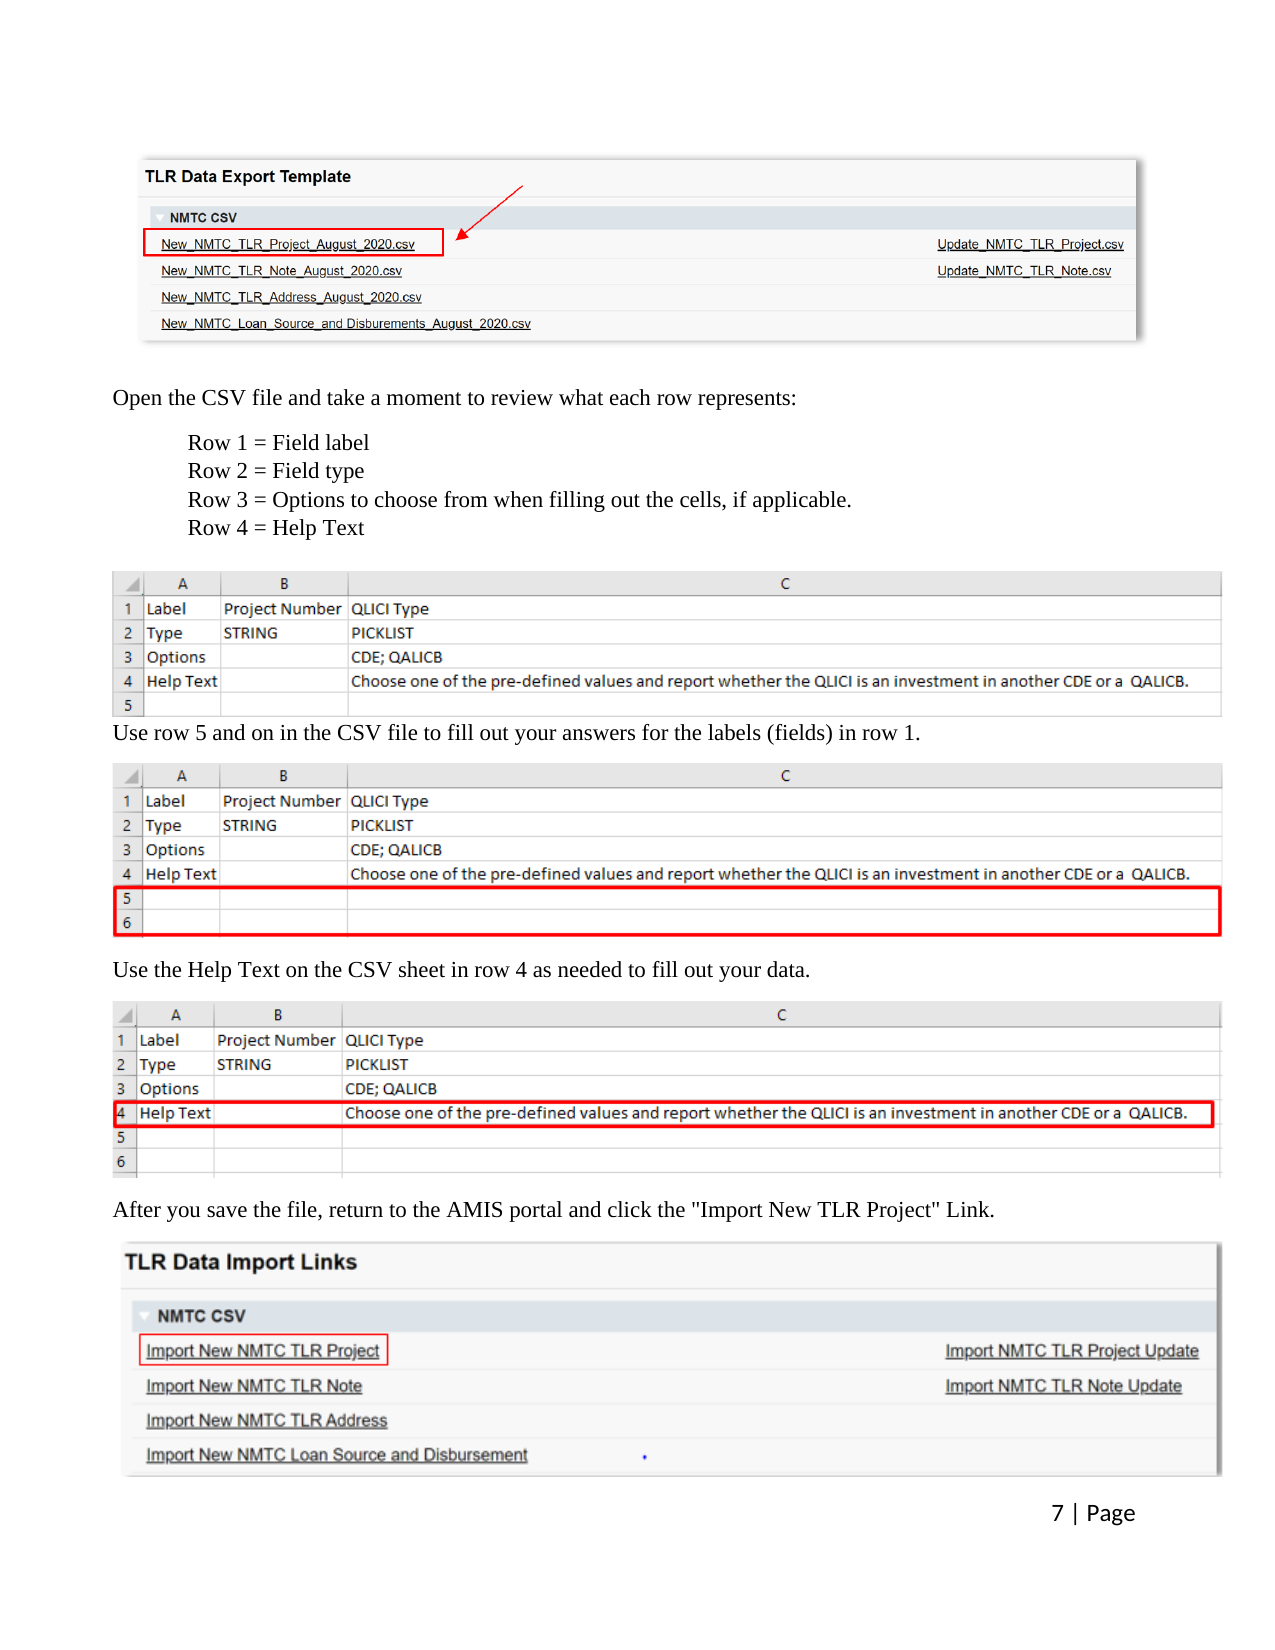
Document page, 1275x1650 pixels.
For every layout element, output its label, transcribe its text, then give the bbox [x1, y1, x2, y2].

picture [112, 571, 1223, 717]
text Open the CSV file and take a moment to review what each row represents: [112, 384, 1162, 410]
text Use row 5 and on in the CSV file to fill out your answers for the labels (fields) in row 1. [112, 719, 1162, 745]
text Use the Help Text on the CSV sheet in row 4 as needed to fill out your data. [112, 956, 1162, 982]
text Row 1 = Field label Row 2 = Field type Row 3 = Options to choose from when filling out the cells, if applicable. Row 4 = Help Text [187, 429, 1162, 541]
picture [112, 763, 1223, 938]
picture [112, 1001, 1223, 1178]
text After you save the file, return to the AMIS portal and click the "Import New TLR Project" Link. [112, 1196, 1162, 1223]
picture [127, 150, 1148, 352]
picture [112, 1241, 1223, 1477]
